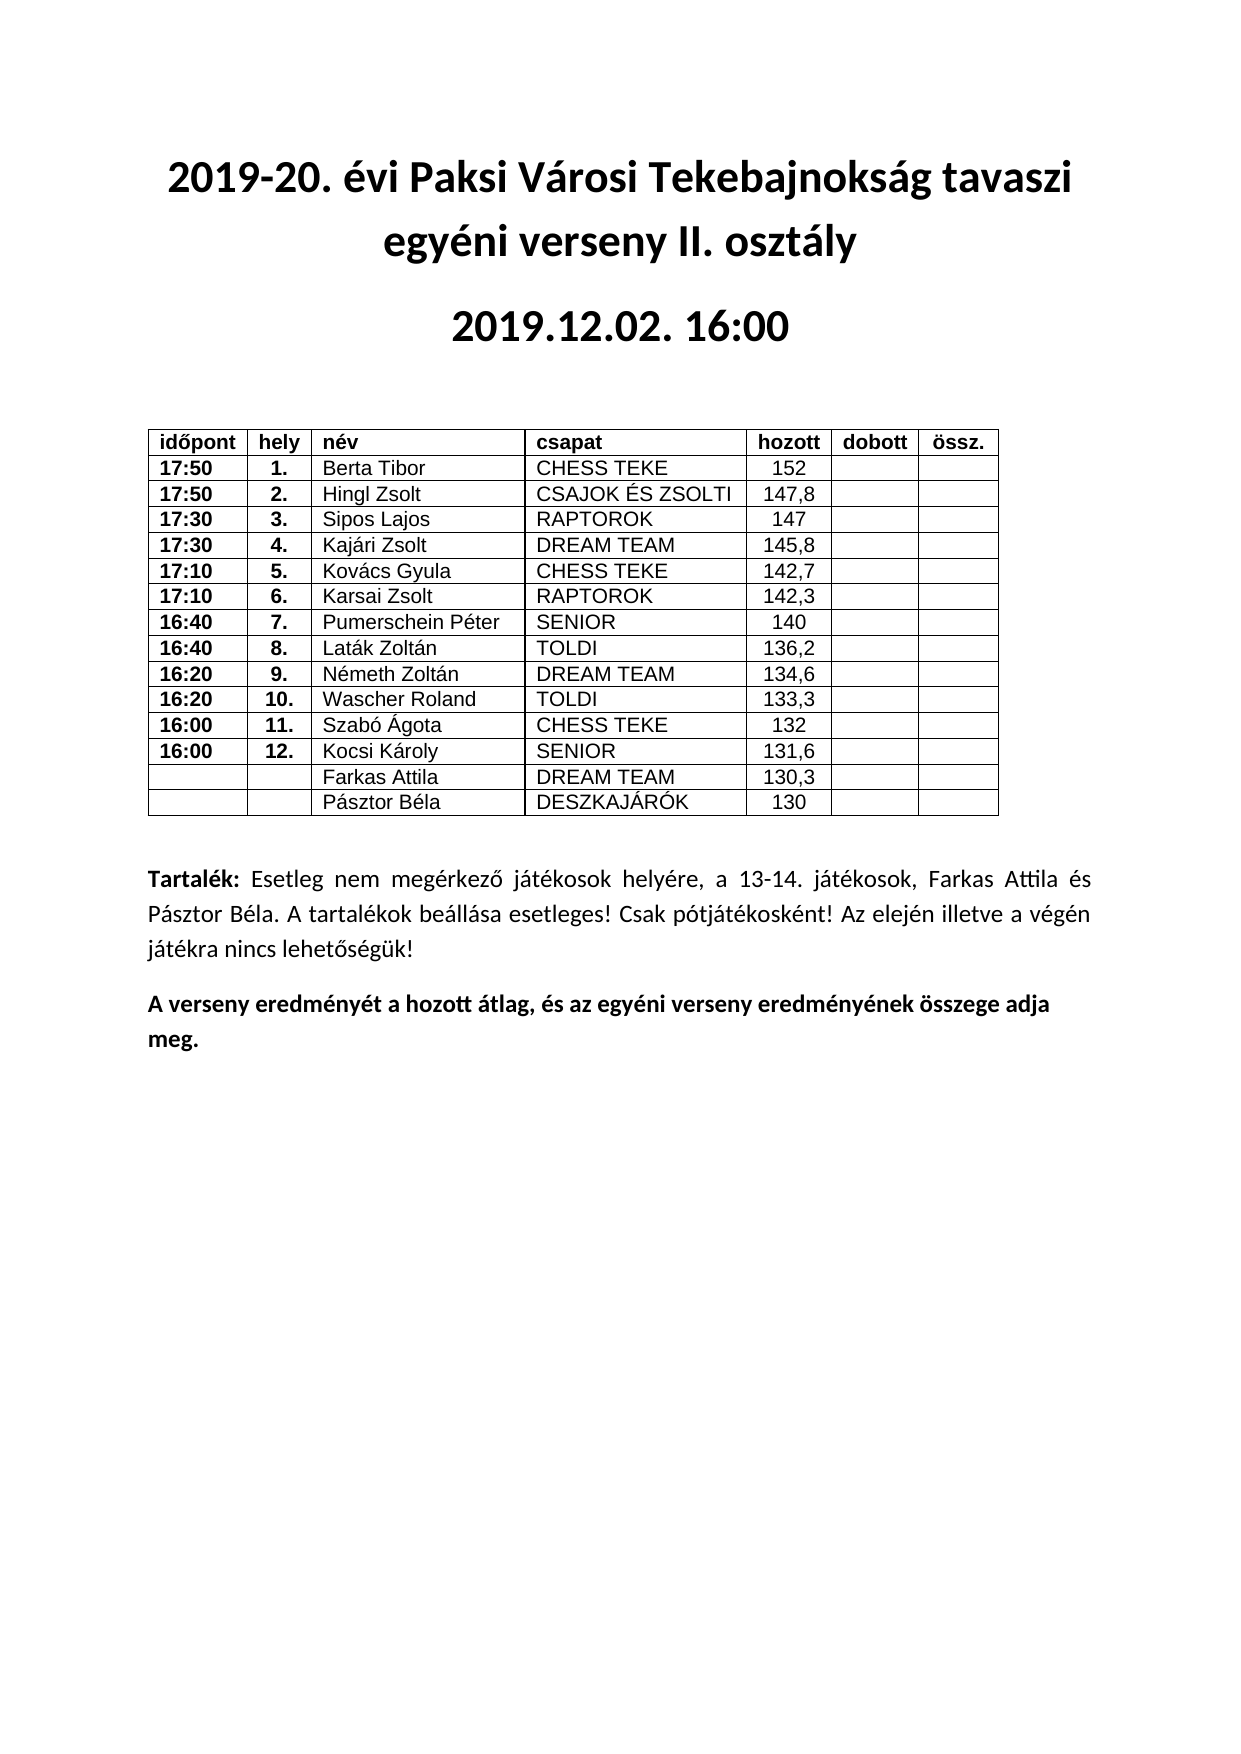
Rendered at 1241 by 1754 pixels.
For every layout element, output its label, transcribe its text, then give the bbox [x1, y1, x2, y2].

table_cell 130 [747, 790, 831, 815]
table_cell [832, 713, 918, 738]
table_cell 17:10 [149, 559, 247, 583]
table_cell DREAM TEAM [526, 533, 746, 558]
table_header név [312, 430, 524, 455]
table_cell [919, 662, 998, 686]
table_cell 17:50 [149, 481, 247, 506]
table_cell [149, 790, 247, 815]
table_cell 145,8 [747, 533, 831, 558]
table_cell 16:40 [149, 610, 247, 635]
table_cell 17:10 [149, 584, 247, 609]
table_cell Kajári Zsolt [312, 533, 524, 558]
table_cell Karsai Zsolt [312, 584, 524, 609]
table_cell 140 [747, 610, 831, 635]
table_cell Sipos Lajos [312, 507, 524, 532]
table_cell 147,8 [747, 481, 831, 506]
table_cell 147 [747, 507, 831, 532]
table_cell [832, 559, 918, 583]
text Tartalék: Esetleg nem megérkező játékosok helyére, a 13-14. játékosok, Farkas Attila és Pásztor Béla. A tartalékok beállása esetleges! Csak pótjátékosként! Az elején illetve a végén játékra nincs lehetőségük! [148, 863, 1093, 963]
table_header hozott [747, 430, 831, 455]
table_cell 11. [248, 713, 311, 738]
table_cell 6. [248, 584, 311, 609]
table_cell 131,6 [747, 739, 831, 763]
table_cell DESZKAJÁRÓK [526, 790, 746, 815]
table_cell [919, 559, 998, 583]
table_header dobott [832, 430, 918, 455]
table_cell Wascher Roland [312, 687, 524, 712]
table_cell 134,6 [747, 662, 831, 686]
table_cell Szabó Ágota [312, 713, 524, 738]
table_cell [919, 713, 998, 738]
table_cell [832, 584, 918, 609]
table_cell [248, 765, 311, 789]
table_cell Kocsi Károly [312, 739, 524, 763]
table_cell [149, 765, 247, 789]
table_cell [919, 456, 998, 480]
text A verseny eredményét a hozott átlag, és az egyéni verseny eredményének összege adja meg. [148, 989, 1093, 1054]
table_cell 9. [248, 662, 311, 686]
table_cell TOLDI [526, 687, 746, 712]
table_cell RAPTOROK [526, 584, 746, 609]
table_cell DREAM TEAM [526, 765, 746, 789]
table_cell [832, 507, 918, 532]
table_cell 5. [248, 559, 311, 583]
table_cell [832, 790, 918, 815]
table_cell Laták Zoltán [312, 636, 524, 661]
table_cell [919, 481, 998, 506]
text 2019-20. évi Paksi Városi Tekebajnokság tavaszi egyéni verseny II. osztály [148, 148, 1093, 268]
table_cell [919, 533, 998, 558]
table_cell [919, 610, 998, 635]
table_cell [832, 636, 918, 661]
table_cell TOLDI [526, 636, 746, 661]
table_cell CSAJOK ÉS ZSOLTI [526, 481, 746, 506]
table_cell 17:30 [149, 507, 247, 532]
text 2019.12.02. 16:00 [148, 297, 1093, 353]
table_cell [832, 765, 918, 789]
table_cell [919, 636, 998, 661]
table_cell 16:40 [149, 636, 247, 661]
table_cell 16:00 [149, 713, 247, 738]
table_cell CHESS TEKE [526, 559, 746, 583]
table_cell Kovács Gyula [312, 559, 524, 583]
table_cell Farkas Attila [312, 765, 524, 789]
table_cell 136,2 [747, 636, 831, 661]
table_cell [832, 739, 918, 763]
table_cell 3. [248, 507, 311, 532]
table_cell 8. [248, 636, 311, 661]
table_cell [919, 687, 998, 712]
table_cell 16:20 [149, 687, 247, 712]
table_cell [832, 687, 918, 712]
table_cell 132 [747, 713, 831, 738]
table_cell [832, 533, 918, 558]
table_cell SENIOR [526, 739, 746, 763]
table_cell [832, 662, 918, 686]
table_cell 133,3 [747, 687, 831, 712]
table_cell Pásztor Béla [312, 790, 524, 815]
table_cell 4. [248, 533, 311, 558]
table_cell [919, 790, 998, 815]
table_cell 152 [747, 456, 831, 480]
table_cell Pumerschein Péter [312, 610, 524, 635]
table_cell RAPTOROK [526, 507, 746, 532]
table_cell 17:30 [149, 533, 247, 558]
table_cell CHESS TEKE [526, 713, 746, 738]
table_cell [919, 507, 998, 532]
table_cell 10. [248, 687, 311, 712]
table_cell [919, 584, 998, 609]
table_header csapat [526, 430, 746, 455]
table_cell 7. [248, 610, 311, 635]
table_cell DREAM TEAM [526, 662, 746, 686]
table_cell Németh Zoltán [312, 662, 524, 686]
table_cell 2. [248, 481, 311, 506]
table_header hely [248, 430, 311, 455]
table_cell [832, 610, 918, 635]
table_cell [832, 456, 918, 480]
table_cell Berta Tibor [312, 456, 524, 480]
table_cell [919, 739, 998, 763]
table_cell 16:00 [149, 739, 247, 763]
table_cell SENIOR [526, 610, 746, 635]
table_cell [248, 790, 311, 815]
table_cell 12. [248, 739, 311, 763]
table_cell 130,3 [747, 765, 831, 789]
table_cell 17:50 [149, 456, 247, 480]
table_header össz. [919, 430, 998, 455]
table_cell [832, 481, 918, 506]
table_cell CHESS TEKE [526, 456, 746, 480]
table_cell Hingl Zsolt [312, 481, 524, 506]
table_cell 142,3 [747, 584, 831, 609]
table_cell 16:20 [149, 662, 247, 686]
table_cell 1. [248, 456, 311, 480]
table_cell [919, 765, 998, 789]
table_cell 142,7 [747, 559, 831, 583]
table_header időpont [149, 430, 247, 455]
